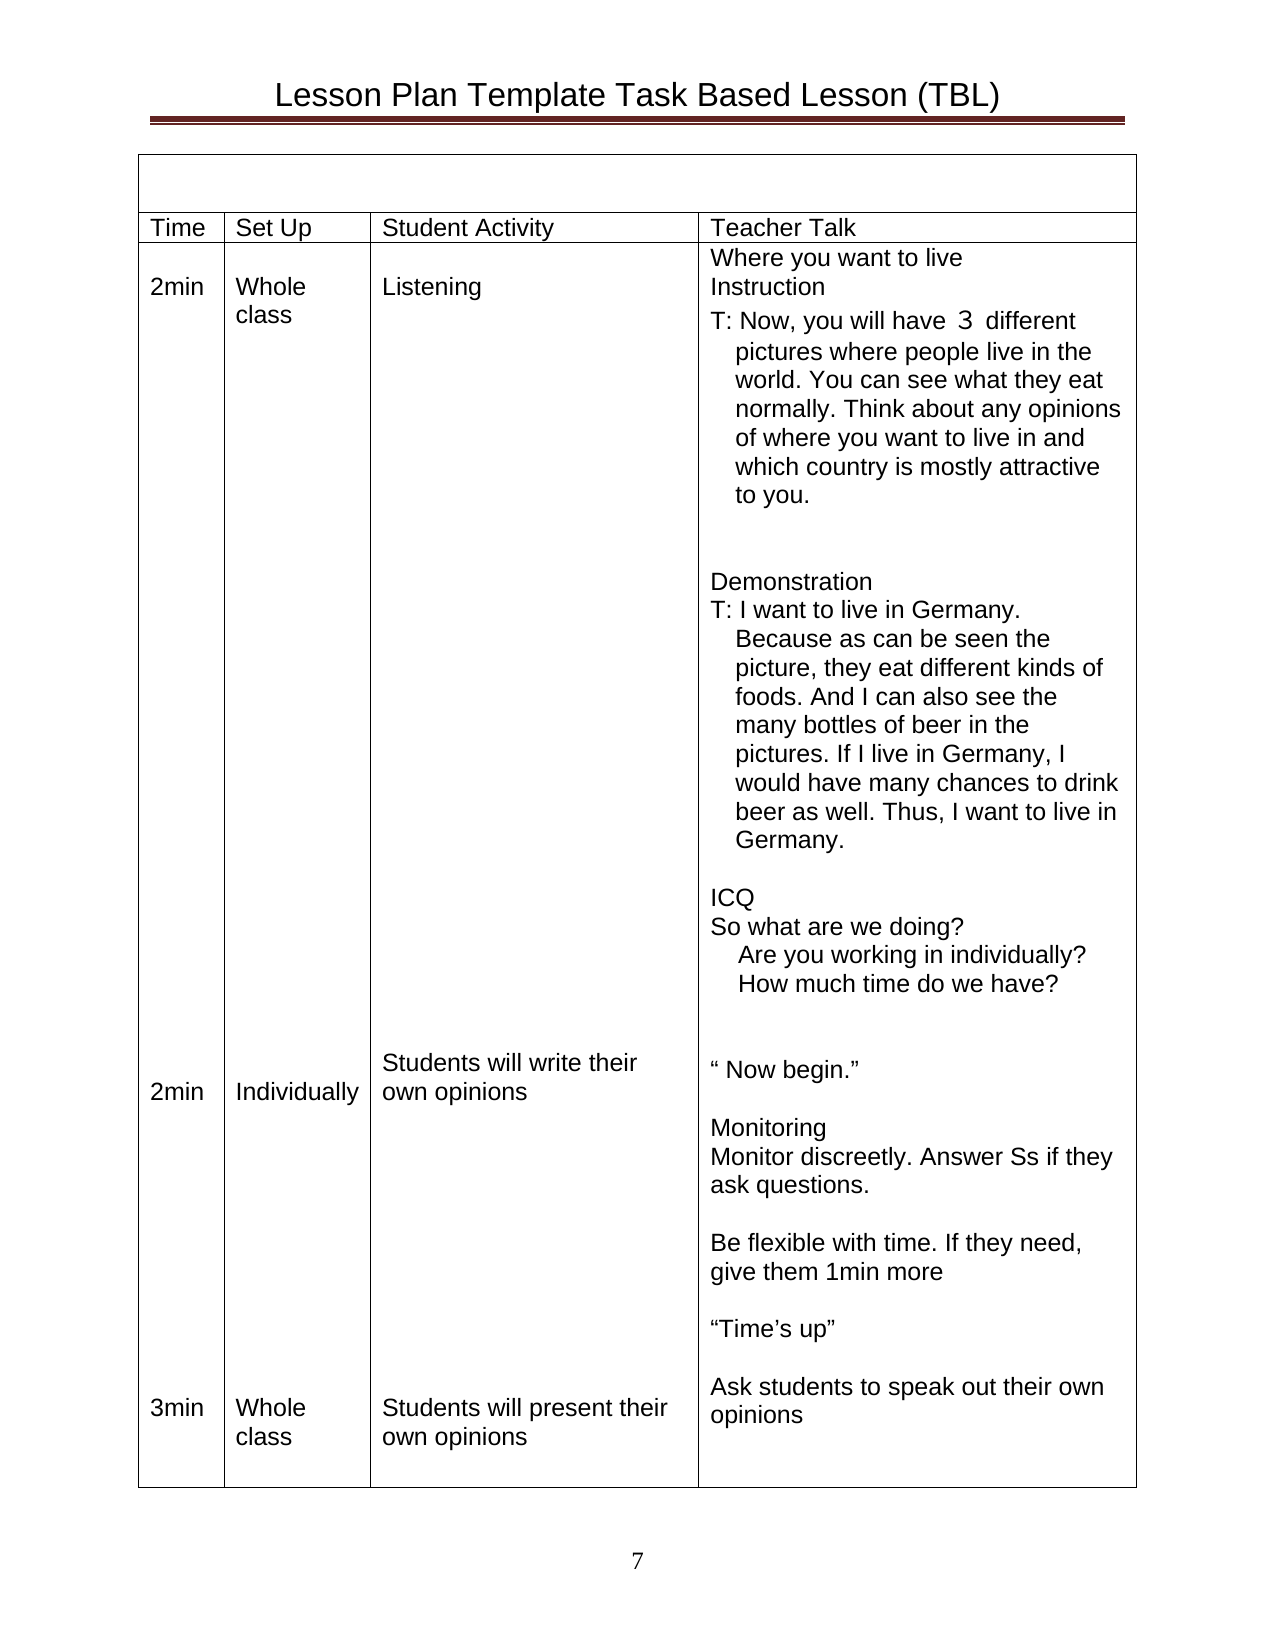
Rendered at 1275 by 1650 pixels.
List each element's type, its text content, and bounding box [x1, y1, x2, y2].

table_cell Time [139, 213, 224, 242]
table_cell Teacher Talk [699, 213, 1136, 242]
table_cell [699, 243, 1136, 1487]
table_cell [225, 243, 370, 1487]
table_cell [139, 155, 1136, 212]
table_cell Set Up [225, 213, 370, 242]
table_cell Student Activity [371, 213, 698, 242]
table_cell 2min 2min 3min [139, 243, 224, 1487]
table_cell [371, 243, 698, 1487]
